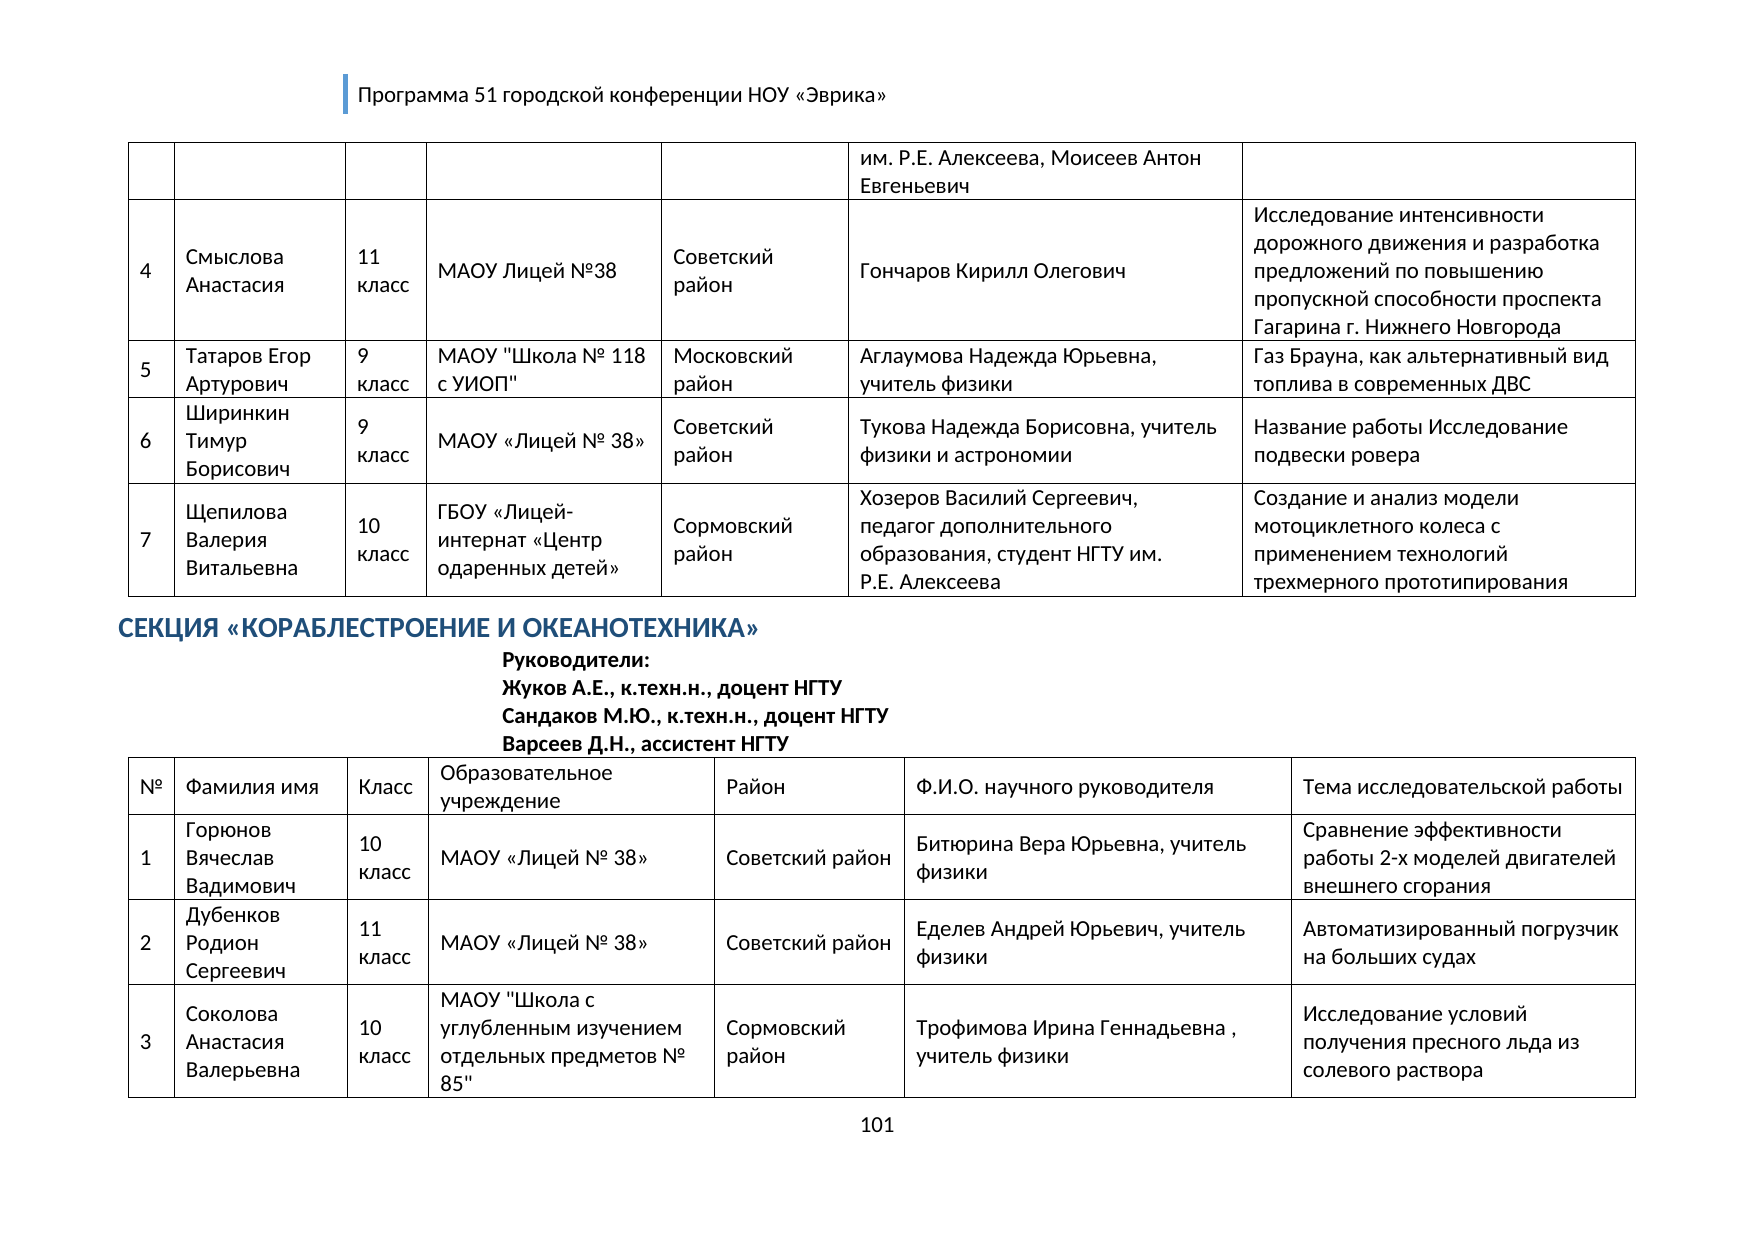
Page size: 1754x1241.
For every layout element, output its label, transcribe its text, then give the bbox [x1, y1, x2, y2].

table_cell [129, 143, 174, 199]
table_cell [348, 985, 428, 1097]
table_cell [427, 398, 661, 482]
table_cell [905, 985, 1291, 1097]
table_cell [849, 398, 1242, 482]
text Сандаков М.Ю., к.техн.н., доцент НГТУ [118, 701, 1636, 729]
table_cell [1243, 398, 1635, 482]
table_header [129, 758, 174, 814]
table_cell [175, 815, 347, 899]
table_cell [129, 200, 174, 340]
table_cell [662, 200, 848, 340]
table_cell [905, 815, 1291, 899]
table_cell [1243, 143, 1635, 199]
subtitle секция «Кораблестроение и океанотехника» [118, 609, 1636, 645]
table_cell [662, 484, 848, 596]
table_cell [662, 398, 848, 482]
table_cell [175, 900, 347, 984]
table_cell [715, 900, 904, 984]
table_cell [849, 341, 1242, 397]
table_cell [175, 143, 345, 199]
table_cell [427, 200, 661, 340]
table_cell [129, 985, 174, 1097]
text Варсеев Д.Н., ассистент НГТУ [118, 729, 1636, 757]
text Жуков А.Е., к.техн.н., доцент НГТУ [118, 673, 1636, 701]
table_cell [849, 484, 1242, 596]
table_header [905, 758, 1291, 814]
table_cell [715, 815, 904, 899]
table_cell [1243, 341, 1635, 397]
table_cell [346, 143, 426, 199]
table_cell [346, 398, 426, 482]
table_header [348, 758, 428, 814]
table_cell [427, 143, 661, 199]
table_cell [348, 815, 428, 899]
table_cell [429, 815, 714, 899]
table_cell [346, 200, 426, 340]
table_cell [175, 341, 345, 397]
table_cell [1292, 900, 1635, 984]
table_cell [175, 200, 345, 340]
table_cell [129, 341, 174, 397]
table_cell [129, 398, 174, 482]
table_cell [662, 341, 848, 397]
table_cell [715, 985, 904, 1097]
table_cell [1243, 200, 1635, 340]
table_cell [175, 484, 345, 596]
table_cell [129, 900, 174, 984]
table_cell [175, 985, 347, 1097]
text Руководители: [502, 645, 1636, 673]
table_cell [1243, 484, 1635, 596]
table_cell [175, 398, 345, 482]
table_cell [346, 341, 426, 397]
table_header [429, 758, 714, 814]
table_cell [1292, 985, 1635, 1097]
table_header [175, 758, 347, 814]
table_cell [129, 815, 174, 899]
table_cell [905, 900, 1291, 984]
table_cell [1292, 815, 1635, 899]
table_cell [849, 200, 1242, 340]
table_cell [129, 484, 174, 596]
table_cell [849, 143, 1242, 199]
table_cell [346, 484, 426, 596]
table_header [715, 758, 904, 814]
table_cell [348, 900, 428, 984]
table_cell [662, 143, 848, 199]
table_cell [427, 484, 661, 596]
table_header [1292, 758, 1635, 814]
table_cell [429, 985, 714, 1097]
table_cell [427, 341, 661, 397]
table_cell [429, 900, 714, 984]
